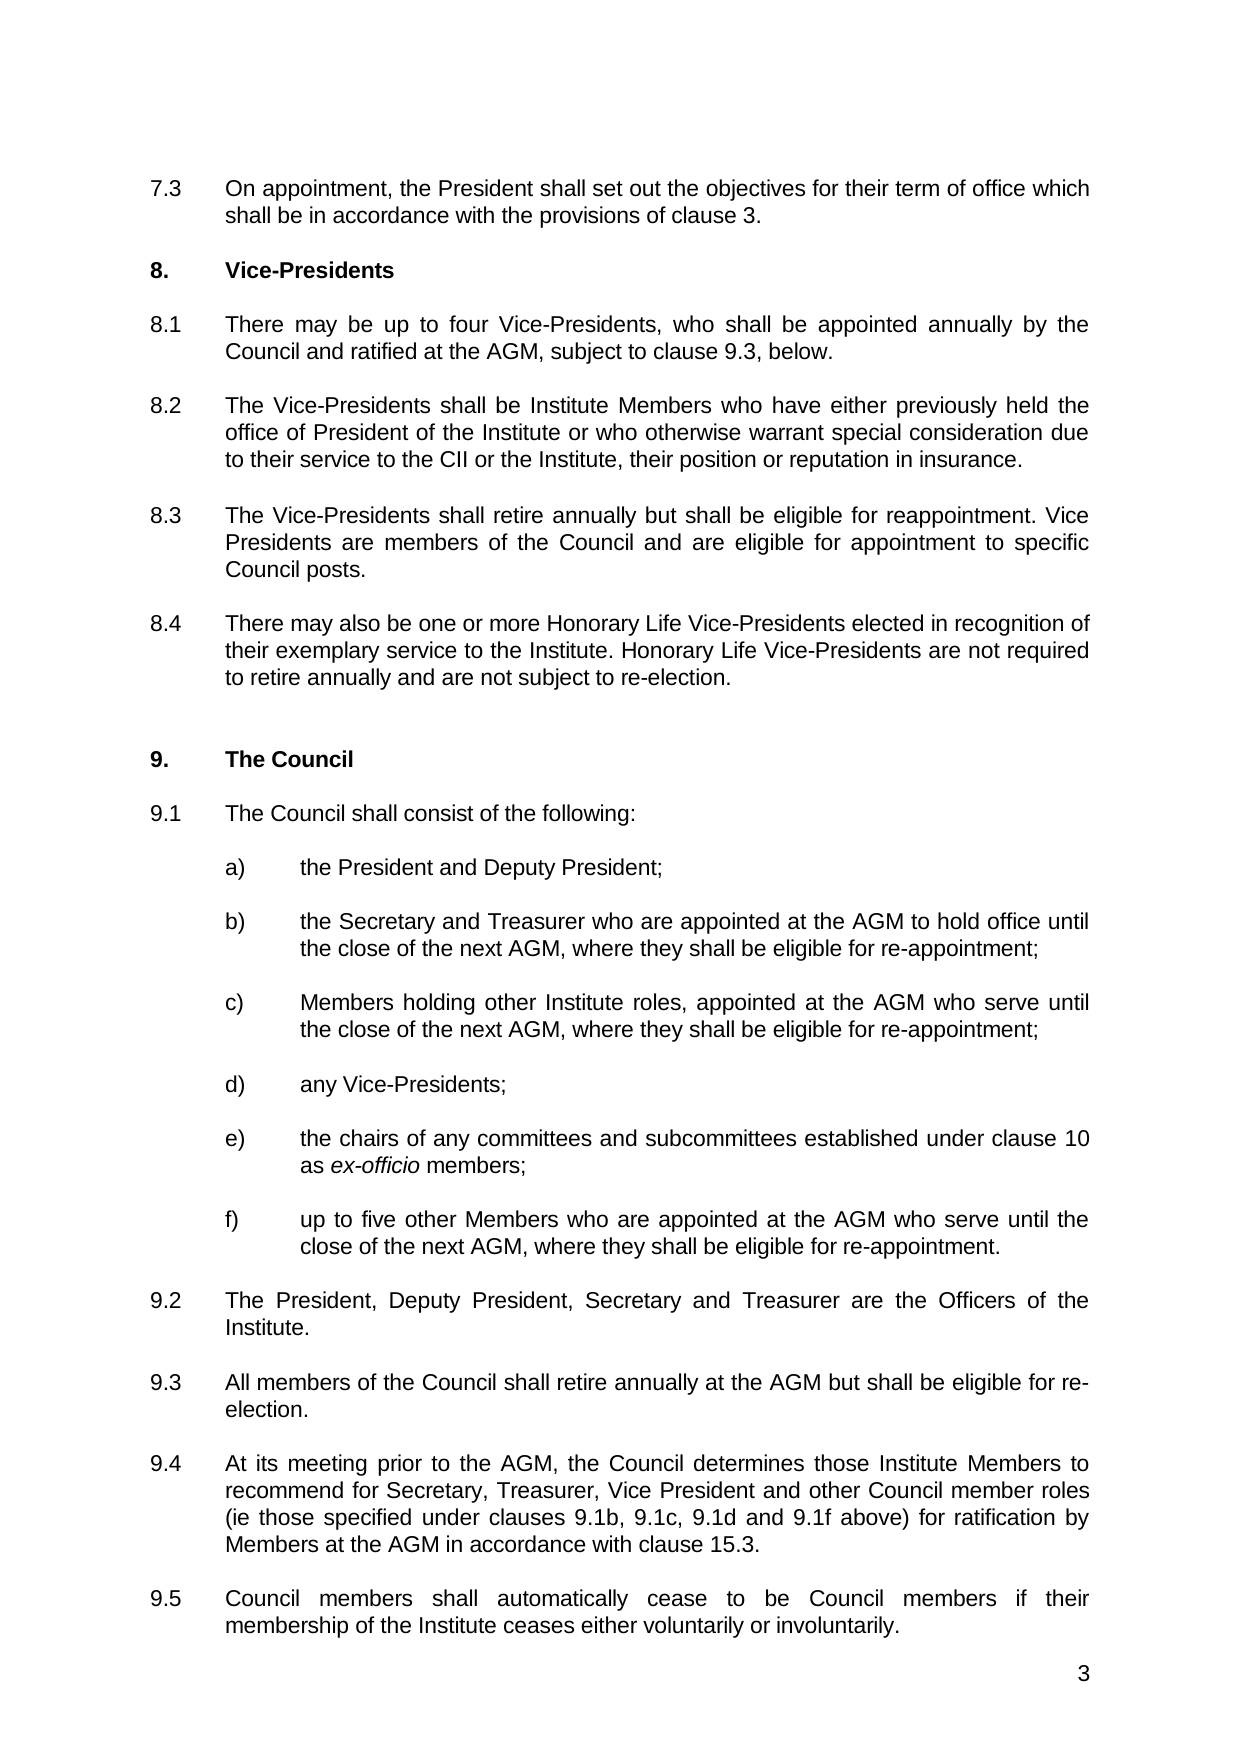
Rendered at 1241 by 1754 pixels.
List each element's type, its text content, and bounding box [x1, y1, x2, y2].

text b) the Secretary and Treasurer who are appointed at the AGM to hold office until the close of the next AGM, where they shall be eligible for re-appointment; [150, 907, 1090, 962]
list The Vice-Presidents shall retire annually but shall be eligible for reappointment. Vice Presidents are members of the Council and are eligible for appointment to specific Council posts. [150, 501, 1090, 582]
text e) the chairs of any committees and subcommittees established under clause 10 as ex-officio members; [150, 1124, 1090, 1178]
list Council members shall automatically cease to be Council members if their membership of the Institute ceases either voluntarily or involuntarily. [150, 1584, 1090, 1639]
list Vice-Presidents [150, 256, 1090, 283]
list The Council [150, 745, 1090, 772]
list All members of the Council shall retire annually at the AGM but shall be eligible for re-election. [150, 1368, 1090, 1422]
list The President, Deputy President, Secretary and Treasurer are the Officers of the Institute. [150, 1287, 1090, 1341]
text a) the President and Deputy President; [150, 853, 1090, 880]
text f) up to five other Members who are appointed at the AGM who serve until the close of the next AGM, where they shall be eligible for re-appointment. [150, 1205, 1090, 1259]
list The Vice-Presidents shall be Institute Members who have either previously held the office of President of the Institute or who otherwise warrant special consideration due to their service to the CII or the Institute, their position or reputation in insurance. [150, 391, 1090, 473]
list On appointment, the President shall set out the objectives for their term of office which shall be in accordance with the provisions of clause 3. [150, 175, 1090, 229]
list Members holding other Institute roles, appointed at the AGM who serve until the close of the next AGM, where they shall be eligible for re-appointment; [225, 989, 1090, 1043]
list There may also be one or more Honorary Life Vice-Presidents elected in recognition of their exemplary service to the Institute. Honorary Life Vice-Presidents are not required to retire annually and are not subject to re-election. [150, 609, 1090, 691]
text d) any Vice-Presidents; [150, 1070, 1090, 1097]
list The Council shall consist of the following: [150, 799, 1090, 826]
list There may be up to four Vice-Presidents, who shall be appointed annually by the Council and ratified at the AGM, subject to clause 9.3, below. [150, 310, 1090, 364]
list At its meeting prior to the AGM, the Council determines those Institute Members to recommend for Secretary, Treasurer, Vice President and other Council member roles (ie those specified under clauses 9.1b, 9.1c, 9.1d and 9.1f above) for ratification by Members at the AGM in accordance with clause 15.3. [150, 1449, 1090, 1557]
